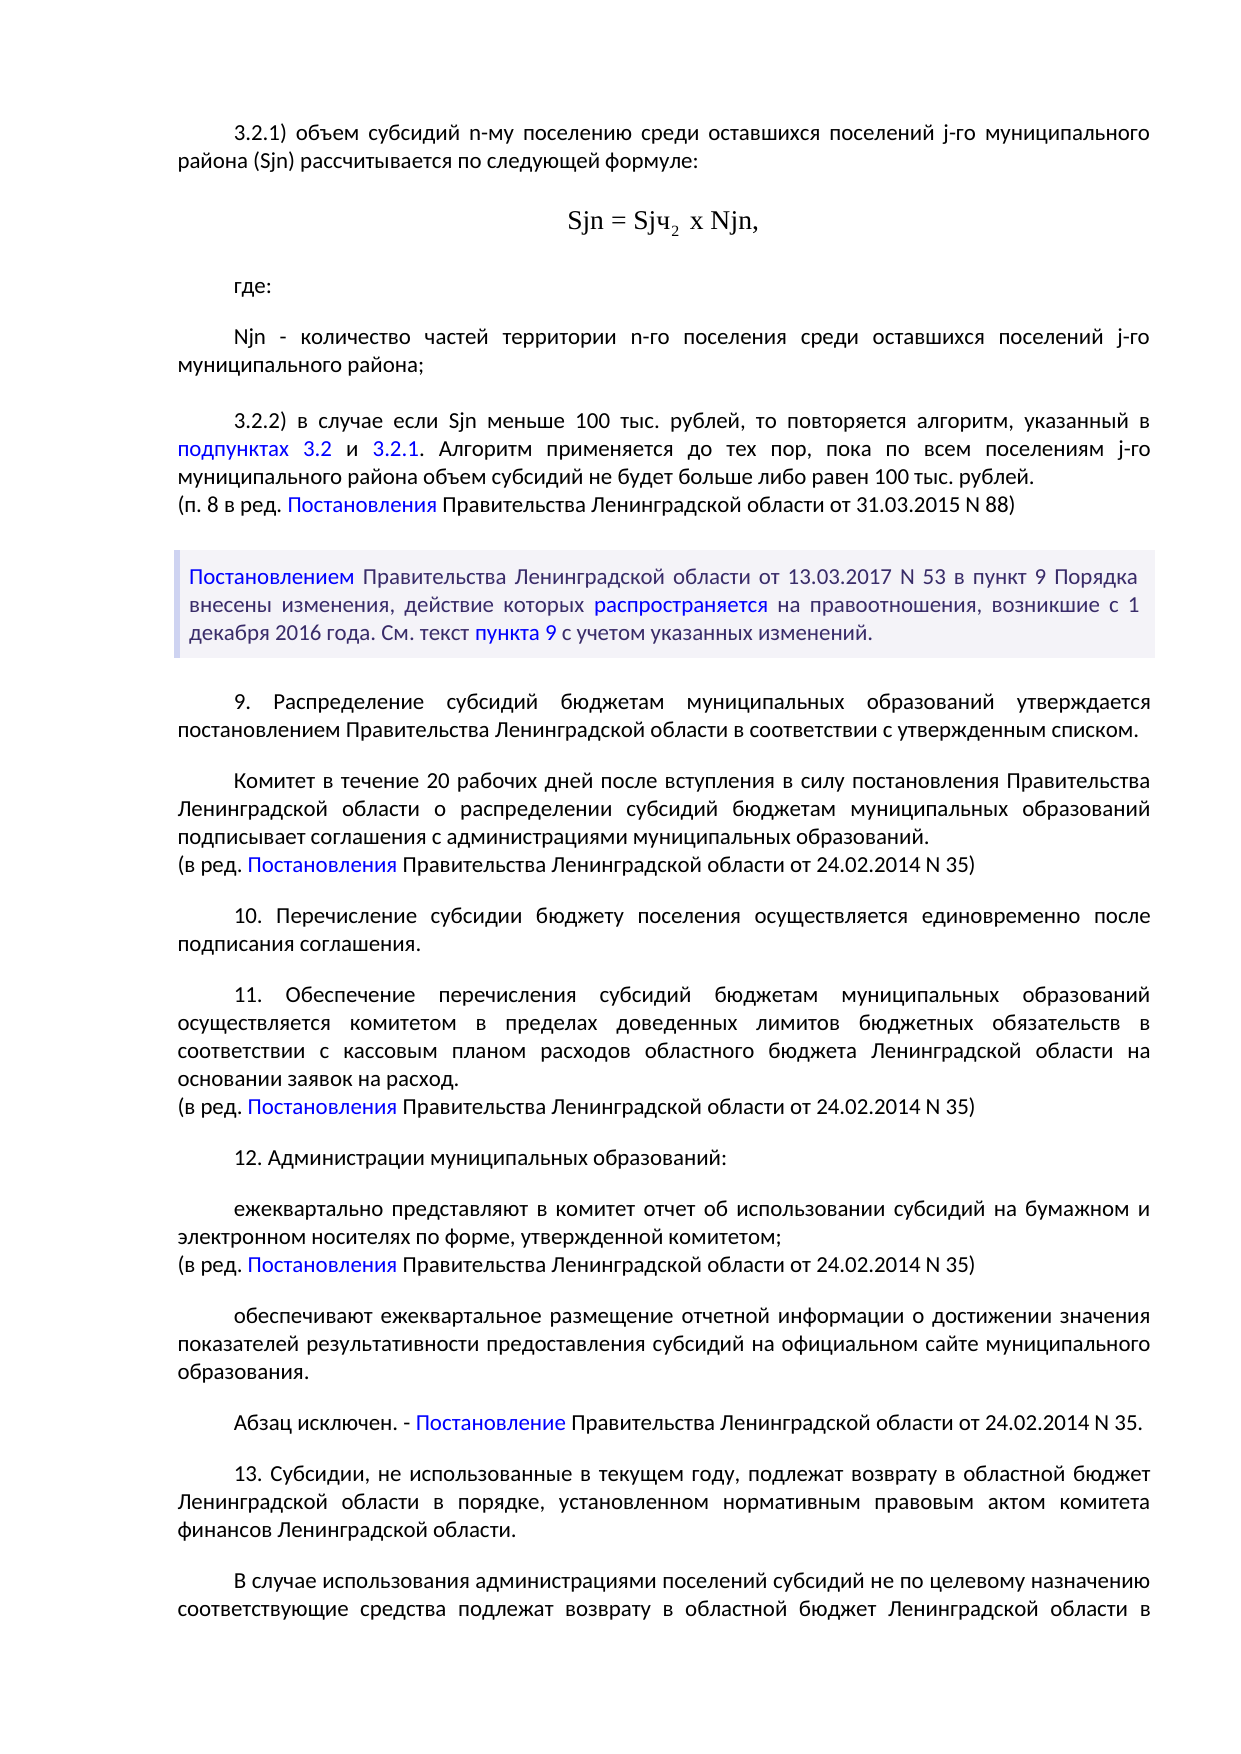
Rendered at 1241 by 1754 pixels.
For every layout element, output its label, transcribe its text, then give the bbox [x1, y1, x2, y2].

text (в ред. Постановления Правительства Ленинградской области от 24.02.2014 N 35) [177, 1250, 1152, 1278]
text 9. Распределение субсидий бюджетам муниципальных образований утверждается постановлением Правительства Ленинградской области в соответствии с утвержденным списком. [177, 687, 1152, 743]
text 10. Перечисление субсидии бюджету поселения осуществляется единовременно после подписания соглашения. [177, 901, 1152, 957]
text 12. Администрации муниципальных образований: [177, 1143, 1152, 1171]
text (п. 8 в ред. Постановления Правительства Ленинградской области от 31.03.2015 N 88) [177, 490, 1152, 518]
table_header Постановлением Правительства Ленинградской области от 13.03.2017 N 53 в пункт 9 Порядка внесены изменения, действие которых распространяется на правоотношения, возникшие с 1 декабря 2016 года. См. текст пункта 9 с учетом указанных изменений. [180, 550, 1149, 658]
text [177, 1566, 1152, 1622]
text Njn - количество частей территории n-го поселения среди оставшихся поселений j-го муниципального района; [177, 322, 1152, 378]
text 3.2.1) объем субсидий n-му поселению среди оставшихся поселений j-го муниципального района (Sjn) рассчитывается по следующей формуле: [177, 118, 1152, 174]
text (в ред. Постановления Правительства Ленинградской области от 24.02.2014 N 35) [177, 850, 1152, 878]
text Абзац исключен. - Постановление Правительства Ленинградской области от 24.02.2014 N 35. [177, 1408, 1152, 1436]
text Комитет в течение 20 рабочих дней после вступления в силу постановления Правительства Ленинградской области о распределении субсидий бюджетам муниципальных образований подписывает соглашения с администрациями муниципальных образований. [177, 766, 1152, 850]
text ежеквартально представляют в комитет отчет об использовании субсидий на бумажном и электронном носителях по форме, утвержденной комитетом; [177, 1194, 1152, 1250]
text (в ред. Постановления Правительства Ленинградской области от 24.02.2014 N 35) [177, 1092, 1152, 1120]
text 3.2.2) в случае если Sjn меньше 100 тыс. рублей, то повторяется алгоритм, указанный в подпунктах 3.2 и 3.2.1. Алгоритм применяется до тех пор, пока по всем поселениям j-го муниципального района объем субсидий не будет больше либо равен 100 тыс. рублей. [177, 406, 1152, 490]
text 13. Субсидии, не использованные в текущем году, подлежат возврату в областной бюджет Ленинградской области в порядке, установленном нормативным правовым актом комитета финансов Ленинградской области. [177, 1459, 1152, 1543]
text 11. Обеспечение перечисления субсидий бюджетам муниципальных образований осуществляется комитетом в пределах доведенных лимитов бюджетных обязательств в соответствии с кассовым планом расходов областного бюджета Ленинградской области на основании заявок на расход. [177, 980, 1152, 1092]
text где: [177, 271, 1152, 299]
text обеспечивают ежеквартальное размещение отчетной информации о достижении значения показателей результативности предоставления субсидий на официальном сайте муниципального образования. [177, 1301, 1152, 1385]
